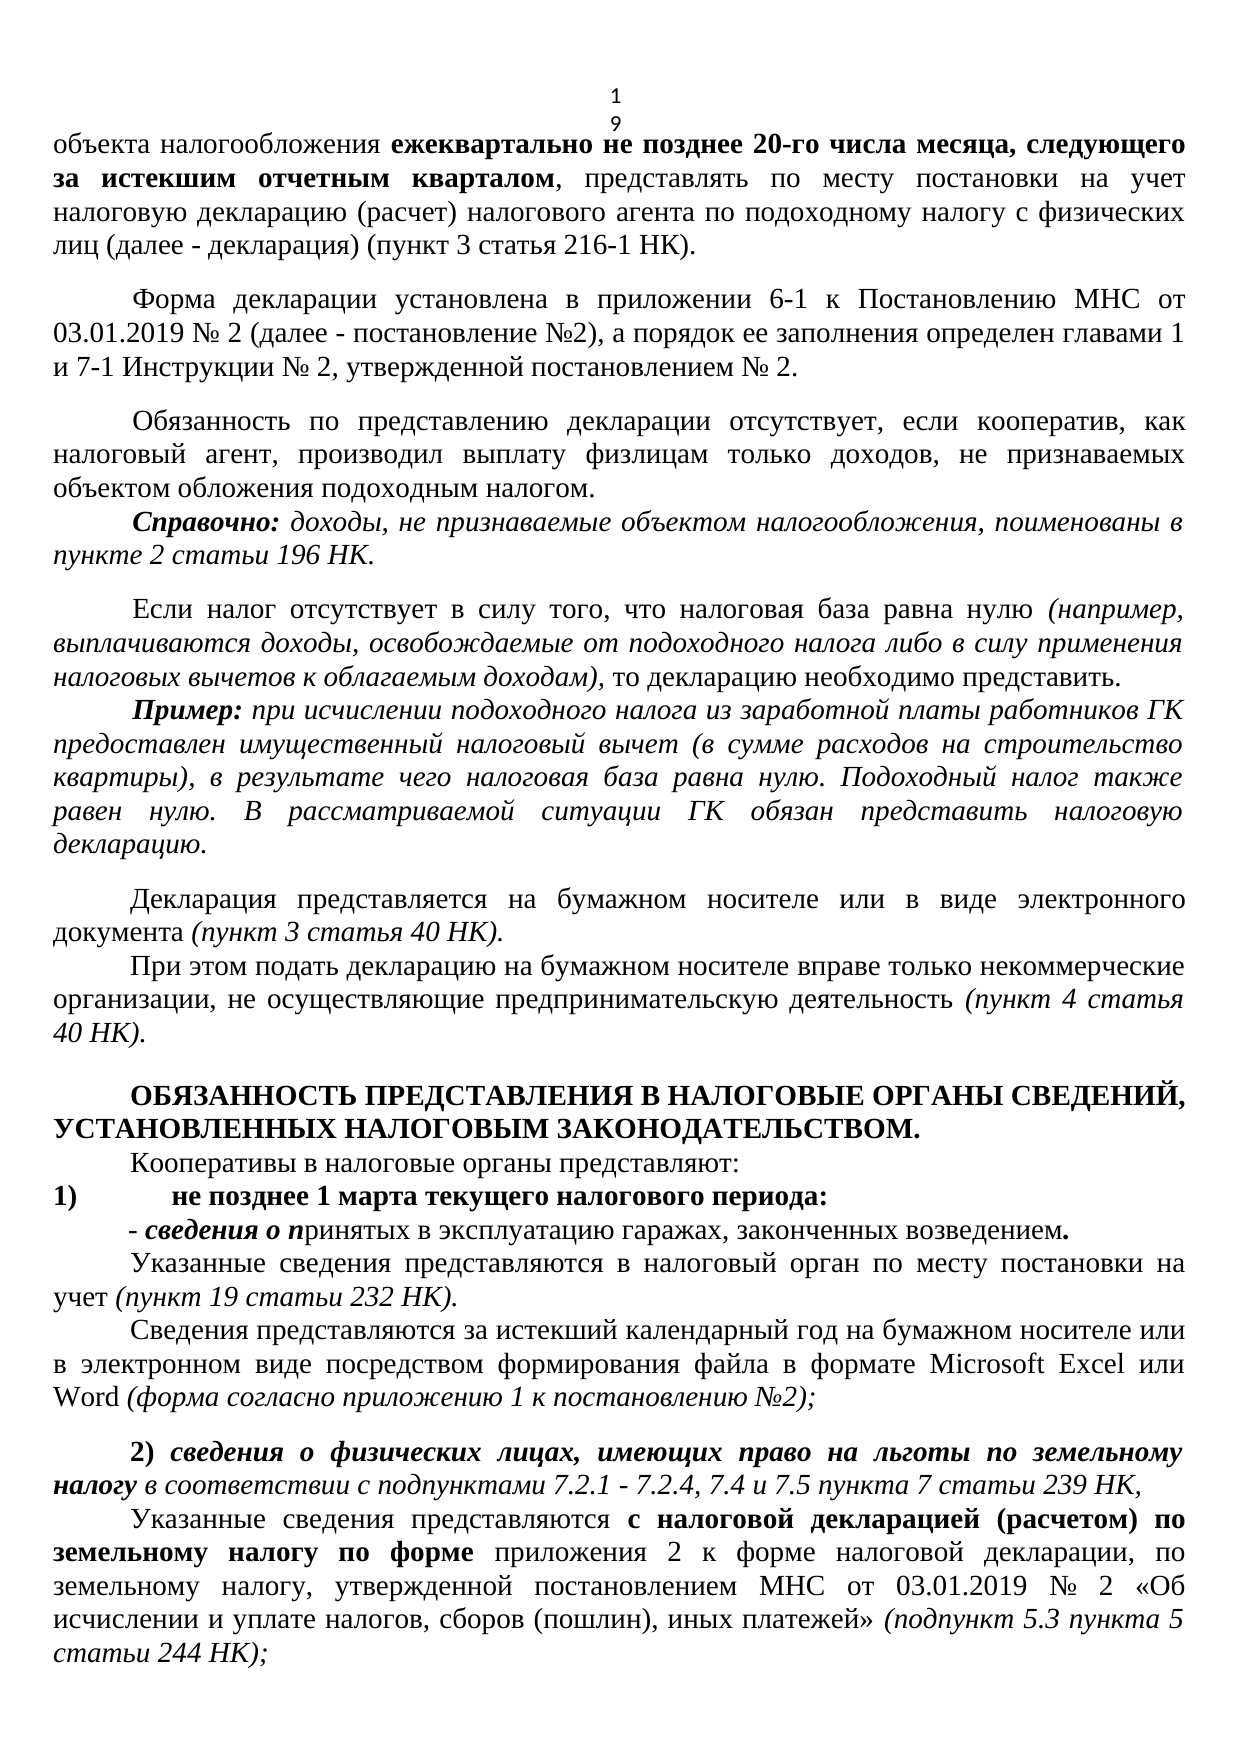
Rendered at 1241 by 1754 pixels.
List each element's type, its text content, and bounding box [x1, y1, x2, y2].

list сведения о физических лицах, имеющих право на льготы по земельному налогу в соответствии с подпунктами 7.2.1 - 7.2.4, 7.4 и 7.5 пункта 7 статьи 239 НК, [53, 1434, 1186, 1501]
text - сведения о принятых в эксплуатацию гаражах, законченных возведением. [53, 1212, 1186, 1245]
text Обязанность по представлению декларации отсутствует, если кооператив, как налоговый агент, производил выплату физлицам только доходов, не признаваемых объектом обложения подоходным налогом. [53, 403, 1186, 504]
list не позднее 1 марта текущего налогового периода: [53, 1178, 1186, 1212]
text Справочно: доходы, не признаваемые объектом налогообложения, поименованы в пункте 2 статьи 196 НК. [53, 504, 1186, 571]
text При этом подать декларацию на бумажном носителе вправе только некоммерческие организации, не осуществляющие предпринимательскую деятельность (пункт 4 статья 40 НК). [53, 948, 1186, 1048]
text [53, 127, 1186, 261]
text ОБЯЗАННОСТЬ ПРЕДСТАВЛЕНИЯ В НАЛОГОВЫЕ ОРГАНЫ СВЕДЕНИЙ, УСТАНОВЛЕННЫХ НАЛОГОВЫМ ЗАКОНОДАТЕЛЬСТВОМ. [53, 1078, 1186, 1145]
text Указанные сведения представляются в налоговый орган по месту постановки на учет (пункт 19 статьи 232 НК). [53, 1245, 1186, 1312]
text Если налог отсутствует в силу того, что налоговая база равна нулю (например, выплачиваются доходы, освобождаемые от подоходного налога либо в силу применения налоговых вычетов к облагаемым доходам), то декларацию необходимо представить. [53, 592, 1186, 692]
text Сведения представляются за истекший календарный год на бумажном носителе или в электронном виде посредством формирования файла в формате Microsoft Excel или Word (форма согласно приложению 1 к постановлению №2); [53, 1312, 1186, 1413]
text Декларация представляется на бумажном носителе или в виде электронного документа (пункт 3 статья 40 НК). [53, 881, 1186, 948]
text Указанные сведения представляются с налоговой декларацией (расчетом) по земельному налогу по форме приложения 2 к форме налоговой декларации, по земельному налогу, утвержденной постановлением МНС от 03.01.2019 № 2 «Об исчислении и уплате налогов, сборов (пошлин), иных платежей» (подпункт 5.3 пункта 5 статьи 244 НК); [53, 1501, 1186, 1669]
text Пример: при исчислении подоходного налога из заработной платы работников ГК предоставлен имущественный налоговый вычет (в сумме расходов на строительство квартиры), в результате чего налоговая база равна нулю. Подоходный налог также равен нулю. В рассматриваемой ситуации ГК обязан представить налоговую декларацию. [53, 692, 1186, 860]
text Кооперативы в налоговые органы представляют: [53, 1145, 1186, 1178]
text Форма декларации установлена в приложении 6-1 к Постановлению МНС от 03.01.2019 № 2 (далее - постановление №2), а порядок ее заполнения определен главами 1 и 7-1 Инструкции № 2, утвержденной постановлением № 2. [53, 282, 1186, 382]
